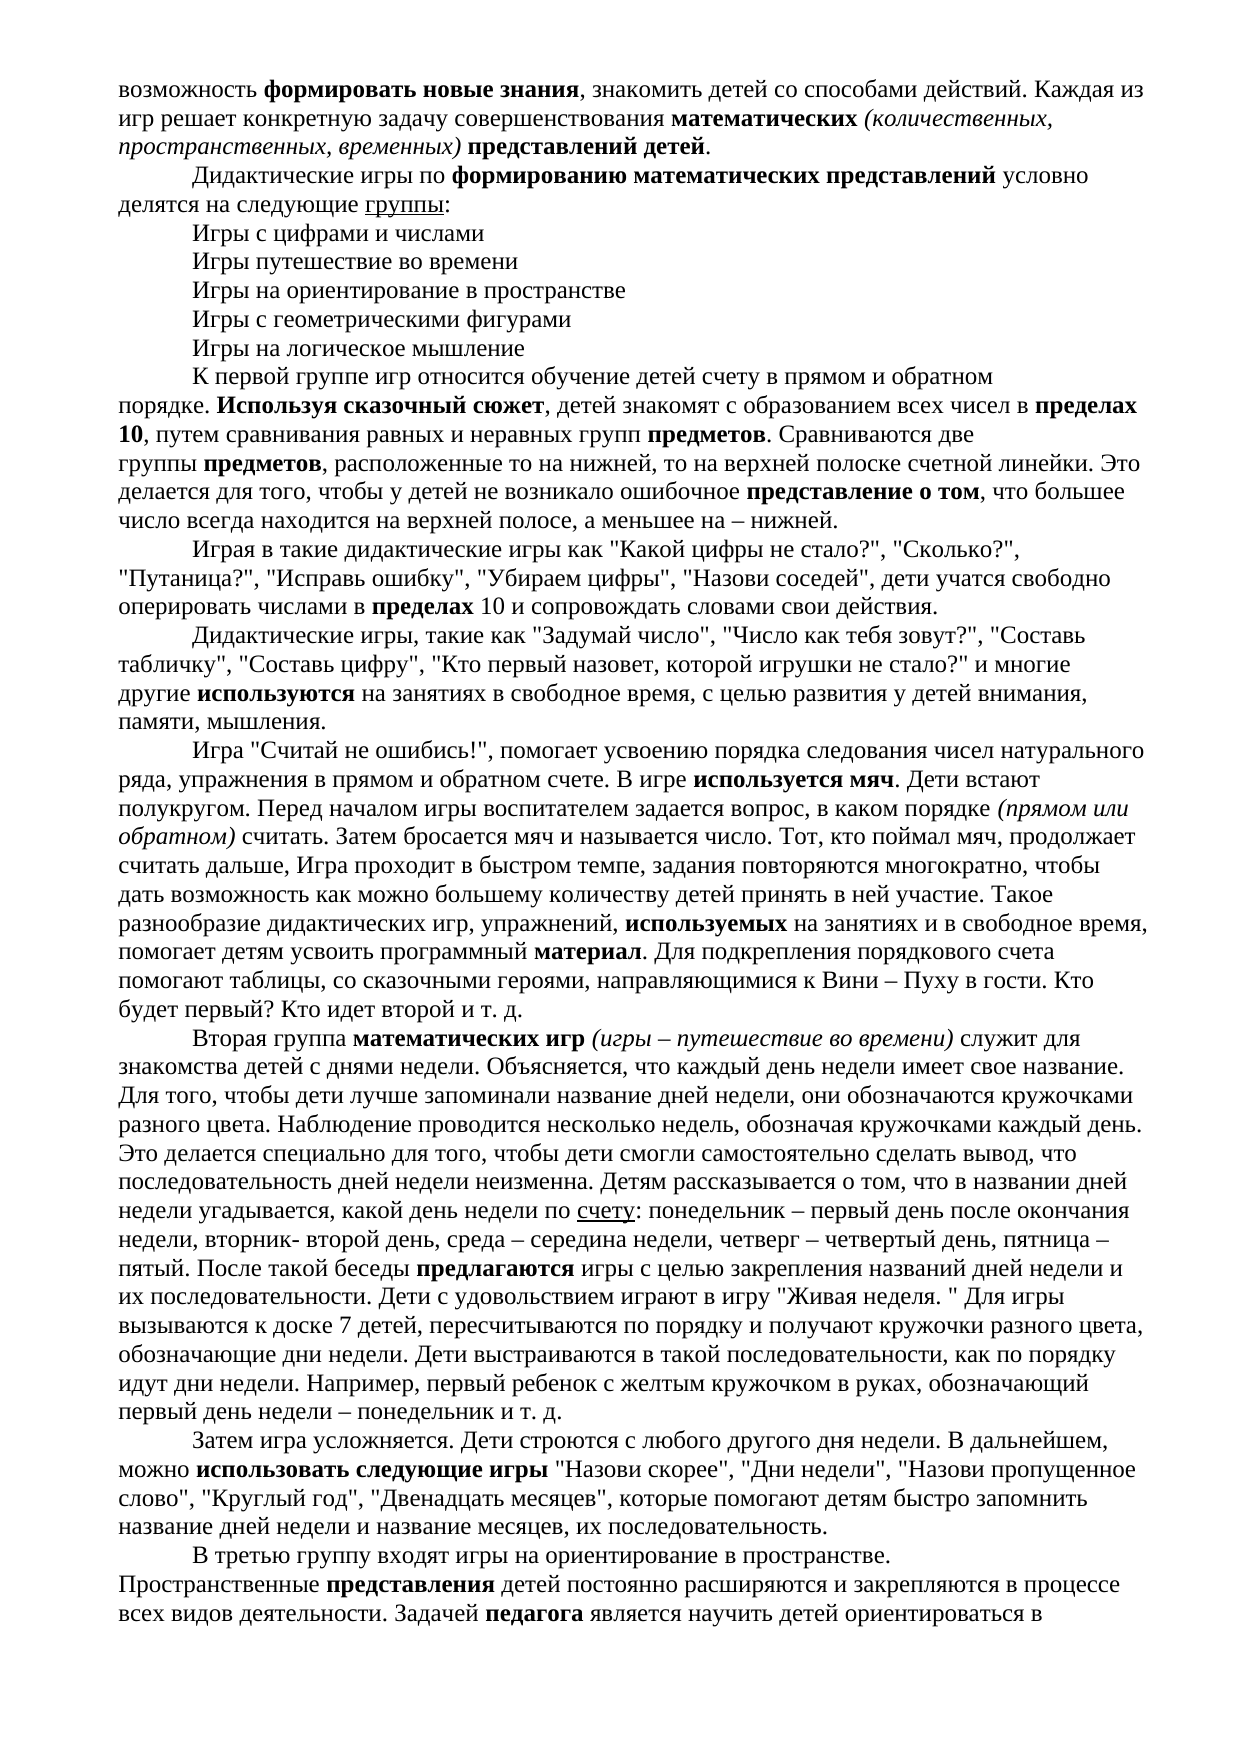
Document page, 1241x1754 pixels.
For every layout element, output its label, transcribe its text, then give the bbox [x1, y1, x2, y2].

text Игра "Считай не ошибись!", помогает усвоению порядка следования чисел натурального ряда, упражнения в прямом и обратном счете. В игре используется мяч. Дети встают полукругом. Перед началом игры воспитателем задается вопрос, в каком порядке (прямом или обратном) считать. Затем бросается мяч и называется число. Тот, кто поймал мяч, продолжает считать дальше, Игра проходит в быстром темпе, задания повторяются многократно, чтобы дать возможность как можно большему количеству детей принять в ней участие. Такое разнообразие дидактических игр, упражнений, используемых на занятиях и в свободное время, помогает детям усвоить программный материал. Для подкрепления порядкового счета помогают таблицы, со сказочными героями, направляющимися к Вини – Пуху в гости. Кто будет первый? Кто идет второй и т. д. [118, 735, 1152, 1023]
text Игры путешествие во времени [118, 246, 1152, 275]
text Дидактические игры по формированию математических представлений условно делятся на следующие группы: [118, 160, 1152, 218]
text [118, 74, 1152, 160]
text Игры с цифрами и числами [118, 218, 1152, 246]
text К первой группе игр относится обучение детей счету в прямом и обратном порядке. Используя сказочный сюжет, детей знакомят с образованием всех чисел в пределах 10, путем сравнивания равных и неравных групп предметов. Сравниваются две группы предметов, расположенные то на нижней, то на верхней полоске счетной линейки. Это делается для того, чтобы у детей не возникало ошибочное представление о том, что большее число всегда находится на верхней полосе, а меньшее на – нижней. [118, 361, 1152, 534]
text Игры с геометрическими фигурами [118, 304, 1152, 333]
text Вторая группа математических игр (игры – путешествие во времени) служит для знакомства детей с днями недели. Объясняется, что каждый день недели имеет свое название. Для того, чтобы дети лучше запоминали название дней недели, они обозначаются кружочками разного цвета. Наблюдение проводится несколько недель, обозначая кружочками каждый день. Это делается специально для того, чтобы дети смогли самостоятельно сделать вывод, что последовательность дней недели неизменна. Детям рассказывается о том, что в названии дней недели угадывается, какой день недели по счету: понедельник – первый день после окончания недели, вторник- второй день, среда – середина недели, четверг – четвертый день, пятница – пятый. После такой беседы предлагаются игры с целью закрепления названий дней недели и их последовательности. Дети с удовольствием играют в игру "Живая неделя. " Для игры вызываются к доске 7 детей, пересчитываются по порядку и получают кружочки разного цвета, обозначающие дни недели. Дети выстраиваются в такой последовательности, как по порядку идут дни недели. Например, первый ребенок с желтым кружочком в руках, обозначающий первый день недели – понедельник и т. д. [118, 1023, 1152, 1425]
text Игры на логическое мышление [118, 333, 1152, 361]
text Дидактические игры, такие как "Задумай число", "Число как тебя зовут?", "Составь табличку", "Составь цифру", "Кто первый назовет, которой игрушки не стало?" и многие другие используются на занятиях в свободное время, с целью развития у детей внимания, памяти, мышления. [118, 620, 1152, 735]
text Игры на ориентирование в пространстве [118, 275, 1152, 304]
text Играя в такие дидактические игры как "Какой цифры не стало?", "Сколько?", "Путаница?", "Исправь ошибку", "Убираем цифры", "Назови соседей", дети учатся свободно оперировать числами в пределах 10 и сопровождать словами свои действия. [118, 534, 1152, 620]
text Затем игра усложняется. Дети строются с любого другого дня недели. В дальнейшем, можно использовать следующие игры "Назови скорее", "Дни недели", "Назови пропущенное слово", "Круглый год", "Двенадцать месяцев", которые помогают детям быстро запомнить название дней недели и название месяцев, их последовательность. [118, 1425, 1152, 1540]
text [118, 1540, 1152, 1626]
